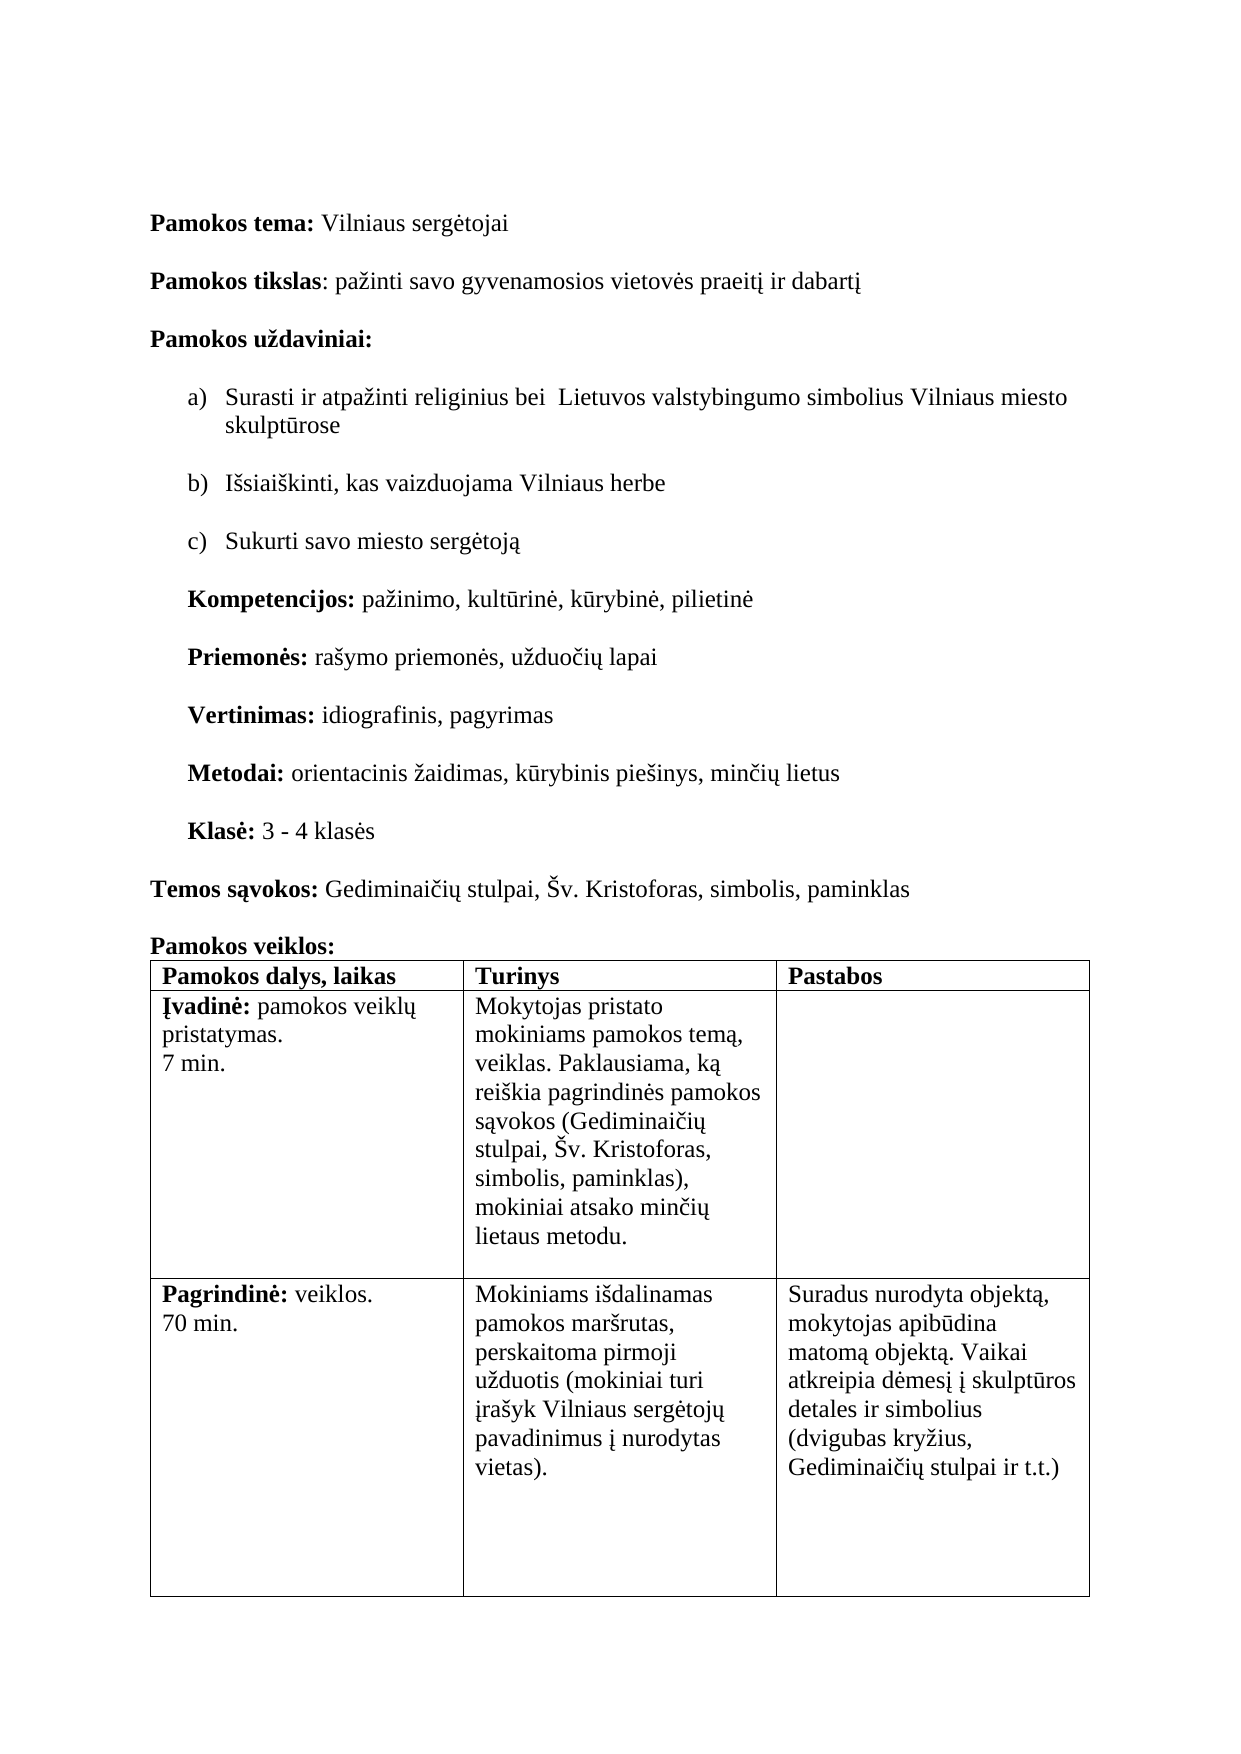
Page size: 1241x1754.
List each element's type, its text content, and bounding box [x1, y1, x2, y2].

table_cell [777, 1279, 1089, 1596]
text Pamokos veiklos: [150, 931, 1090, 960]
text Pamokos tema: Vilniaus sergėtojai [150, 208, 1090, 237]
table_header Pastabos [777, 961, 1089, 990]
list Išsiaiškinti, kas vaizduojama Vilniaus herbe [187, 468, 1090, 497]
text Priemonės: rašymo priemonės, užduočių lapai [187, 642, 1090, 671]
table_header Pamokos dalys, laikas [151, 961, 463, 990]
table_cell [464, 1279, 776, 1596]
text Vertinimas: idiografinis, pagyrimas [187, 700, 1090, 729]
text Klasė: 3 - 4 klasės [187, 816, 1090, 844]
table_cell Įvadinė: pamokos veiklų pristatymas. 7 min. [151, 991, 463, 1278]
text Pamokos uždaviniai: [150, 324, 1090, 352]
text Temos sąvokos: Gediminaičių stulpai, Šv. Kristoforas, simbolis, paminklas [150, 874, 1090, 902]
text Pamokos tikslas: pažinti savo gyvenamosios vietovės praeitį ir dabartį [150, 266, 1090, 294]
text Metodai: orientacinis žaidimas, kūrybinis piešinys, minčių lietus [187, 758, 1090, 787]
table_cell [151, 1279, 463, 1596]
list Surasti ir atpažinti religinius bei Lietuvos valstybingumo simbolius Vilniaus miesto skulptūrose [187, 382, 1090, 439]
table_cell Mokytojas pristato mokiniams pamokos temą, veiklas. Paklausiama, ką reiškia pagrindinės pamokos sąvokos (Gediminaičių stulpai, Šv. Kristoforas, simbolis, paminklas), mokiniai atsako minčių lietaus metodu. [464, 991, 776, 1278]
text Kompetencijos: pažinimo, kultūrinė, kūrybinė, pilietinė [187, 584, 1090, 613]
table_header Turinys [464, 961, 776, 990]
list Sukurti savo miesto sergėtoją [187, 526, 1090, 555]
table_cell [777, 991, 1089, 1278]
